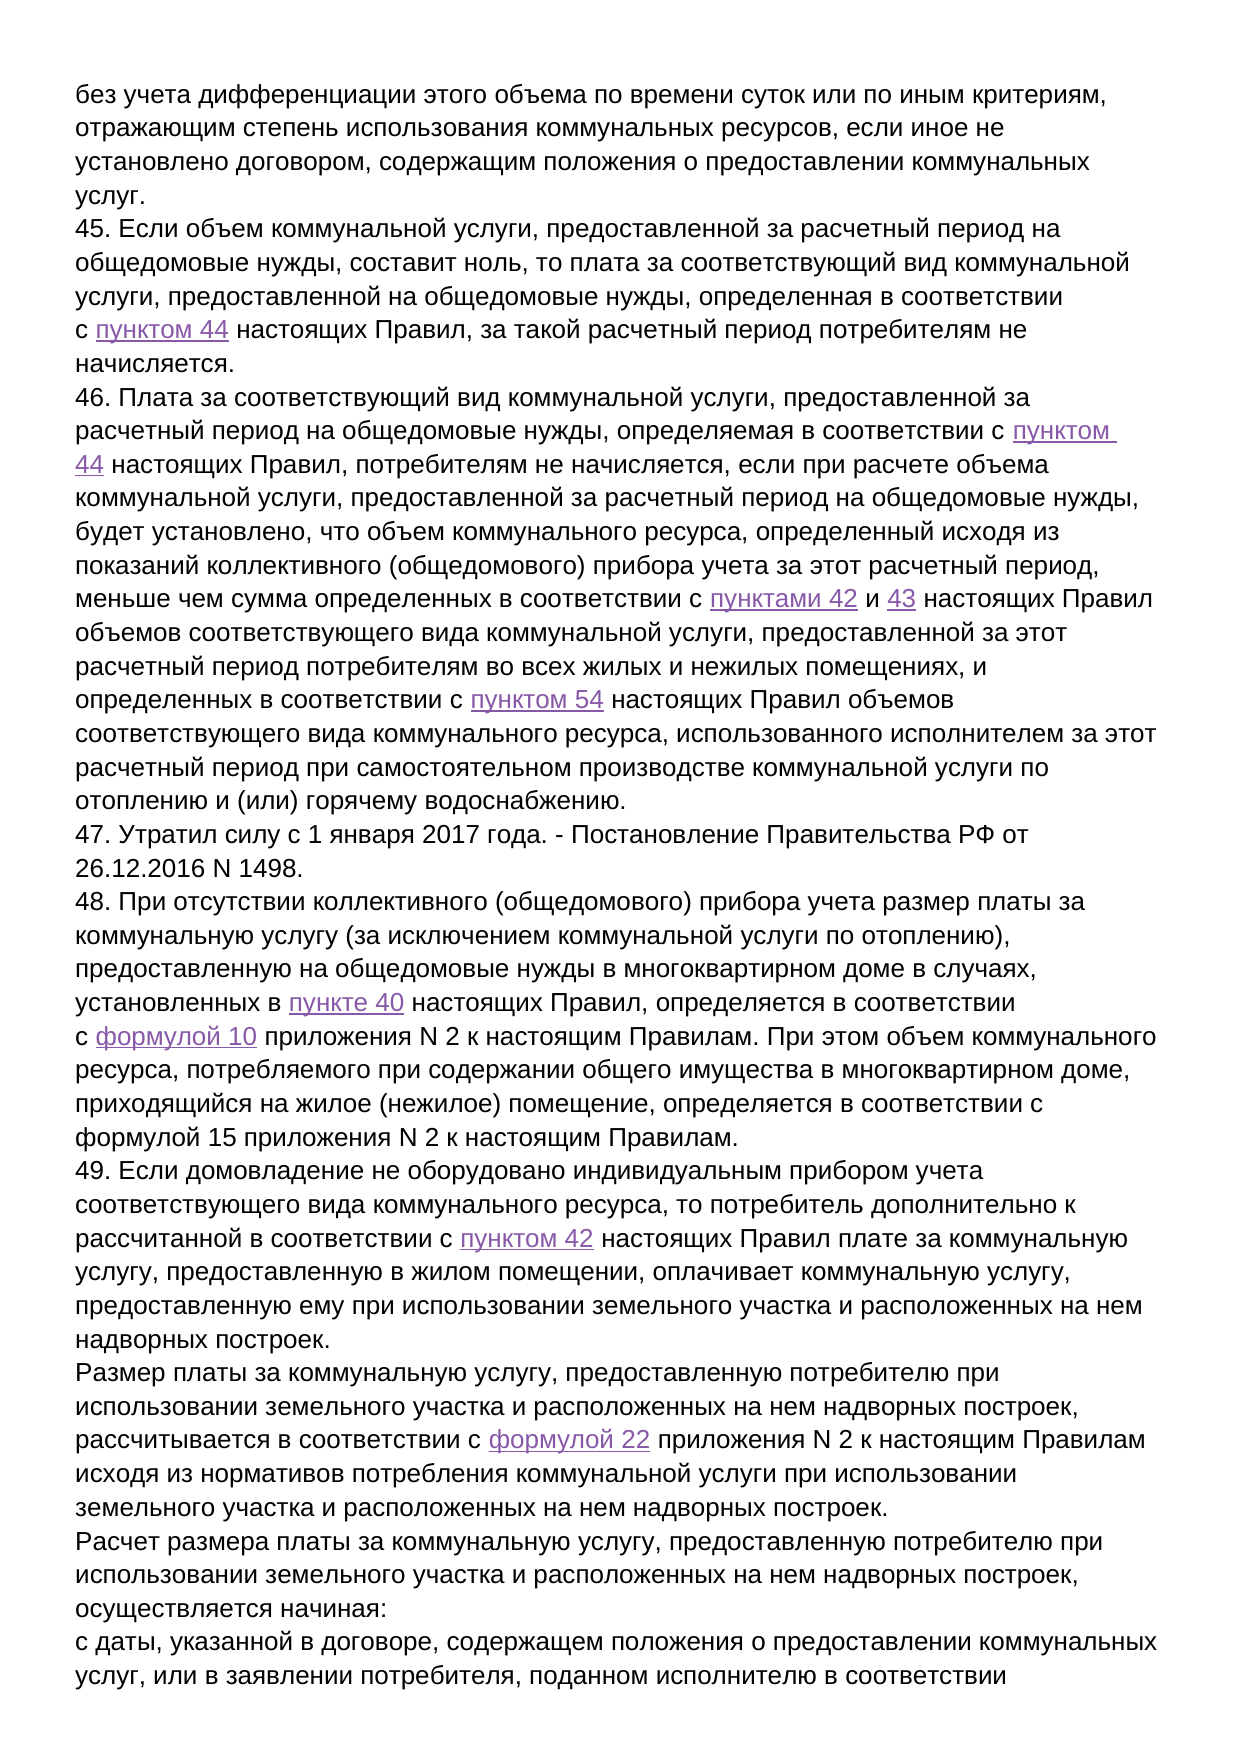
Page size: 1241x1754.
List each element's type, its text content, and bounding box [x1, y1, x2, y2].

text 47. Утратил силу с 1 января 2017 года. - Постановление Правительства РФ от 26.12.2016 N 1498. [75, 815, 1165, 882]
text 45. Если объем коммунальной услуги, предоставленной за расчетный период на общедомовые нужды, составит ноль, то плата за соответствующий вид коммунальной услуги, предоставленной на общедомовые нужды, определенная в соответствии с пунктом 44 настоящих Правил, за такой расчетный период потребителям не начисляется. [75, 209, 1165, 378]
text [75, 75, 1165, 209]
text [75, 1623, 1165, 1690]
text 48. При отсутствии коллективного (общедомового) прибора учета размер платы за коммунальную услугу (за исключением коммунальной услуги по отоплению), предоставленную на общедомовые нужды в многоквартирном доме в случаях, установленных в пункте 40 настоящих Правил, определяется в соответствии с формулой 10 приложения N 2 к настоящим Правилам. При этом объем коммунального ресурса, потребляемого при содержании общего имущества в многоквартирном доме, приходящийся на жилое (нежилое) помещение, определяется в соответствии с формулой 15 приложения N 2 к настоящим Правилам. [75, 882, 1165, 1152]
text 49. Если домовладение не оборудовано индивидуальным прибором учета соответствующего вида коммунального ресурса, то потребитель дополнительно к рассчитанной в соответствии с пунктом 42 настоящих Правил плате за коммунальную услугу, предоставленную в жилом помещении, оплачивает коммунальную услугу, предоставленную ему при использовании земельного участка и расположенных на нем надворных построек. [75, 1152, 1165, 1353]
text Размер платы за коммунальную услугу, предоставленную потребителю при использовании земельного участка и расположенных на нем надворных построек, рассчитывается в соответствии с формулой 22 приложения N 2 к настоящим Правилам исходя из нормативов потребления коммунальной услуги при использовании земельного участка и расположенных на нем надворных построек. [75, 1353, 1165, 1522]
text 46. Плата за соответствующий вид коммунальной услуги, предоставленной за расчетный период на общедомовые нужды, определяемая в соответствии с пунктом 44 настоящих Правил, потребителям не начисляется, если при расчете объема коммунальной услуги, предоставленной за расчетный период на общедомовые нужды, будет установлено, что объем коммунального ресурса, определенный исходя из показаний коллективного (общедомового) прибора учета за этот расчетный период, меньше чем сумма определенных в соответствии с пунктами 42 и 43 настоящих Правил объемов соответствующего вида коммунальной услуги, предоставленной за этот расчетный период потребителям во всех жилых и нежилых помещениях, и определенных в соответствии с пунктом 54 настоящих Правил объемов соответствующего вида коммунального ресурса, использованного исполнителем за этот расчетный период при самостоятельном производстве коммунальной услуги по отоплению и (или) горячему водоснабжению. [75, 378, 1165, 815]
text Расчет размера платы за коммунальную услугу, предоставленную потребителю при использовании земельного участка и расположенных на нем надворных построек, осуществляется начиная: [75, 1522, 1165, 1623]
